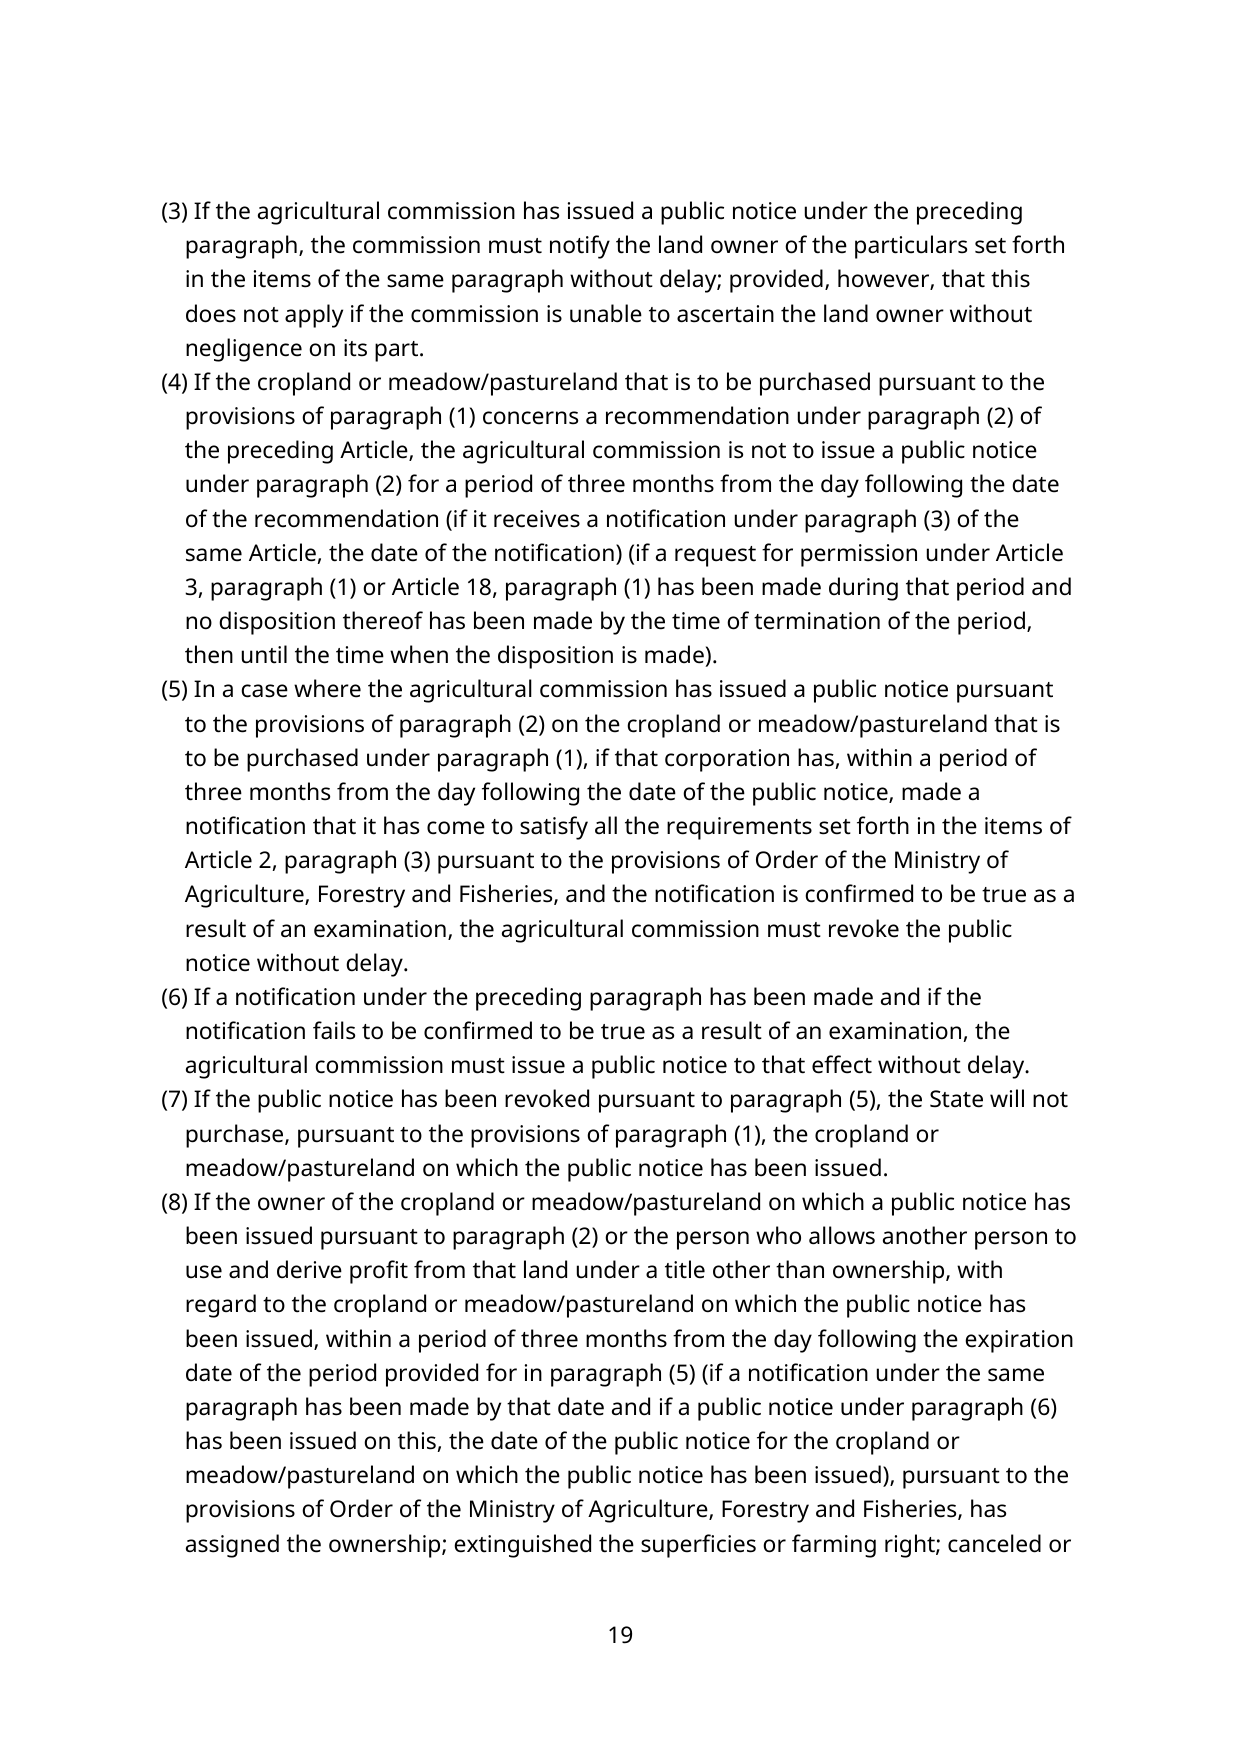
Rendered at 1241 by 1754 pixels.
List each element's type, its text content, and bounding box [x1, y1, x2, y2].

text (6) If a notification under the preceding paragraph has been made and if the notification fails to be confirmed to be true as a result of an examination, the agricultural commission must issue a public notice to that effect without delay. [161, 979, 1079, 1082]
text (3) If the agricultural commission has issued a public notice under the preceding paragraph, the commission must notify the land owner of the particulars set forth in the items of the same paragraph without delay; provided, however, that this does not apply if the commission is unable to ascertain the land owner without negligence on its part. [161, 194, 1079, 364]
text (7) If the public notice has been revoked pursuant to paragraph (5), the State will not purchase, pursuant to the provisions of paragraph (1), the cropland or meadow/pastureland on which the public notice has been issued. [161, 1082, 1079, 1184]
text (5) In a case where the agricultural commission has issued a public notice pursuant to the provisions of paragraph (2) on the cropland or meadow/pastureland that is to be purchased under paragraph (1), if that corporation has, within a period of three months from the day following the date of the public notice, made a notification that it has come to satisfy all the requirements set forth in the items of Article 2, paragraph (3) pursuant to the provisions of Order of the Ministry of Agriculture, Forestry and Fisheries, and the notification is confirmed to be true as a result of an examination, the agricultural commission must revoke the public notice without delay. [161, 672, 1079, 979]
text (4) If the cropland or meadow/pastureland that is to be purchased pursuant to the provisions of paragraph (1) concerns a recommendation under paragraph (2) of the preceding Article, the agricultural commission is not to issue a public notice under paragraph (2) for a period of three months from the day following the date of the recommendation (if it receives a notification under paragraph (3) of the same Article, the date of the notification) (if a request for permission under Article 3, paragraph (1) or Article 18, paragraph (1) has been made during that period and no disposition thereof has been made by the time of termination of the period, then until the time when the disposition is made). [161, 364, 1079, 672]
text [161, 1184, 1079, 1560]
